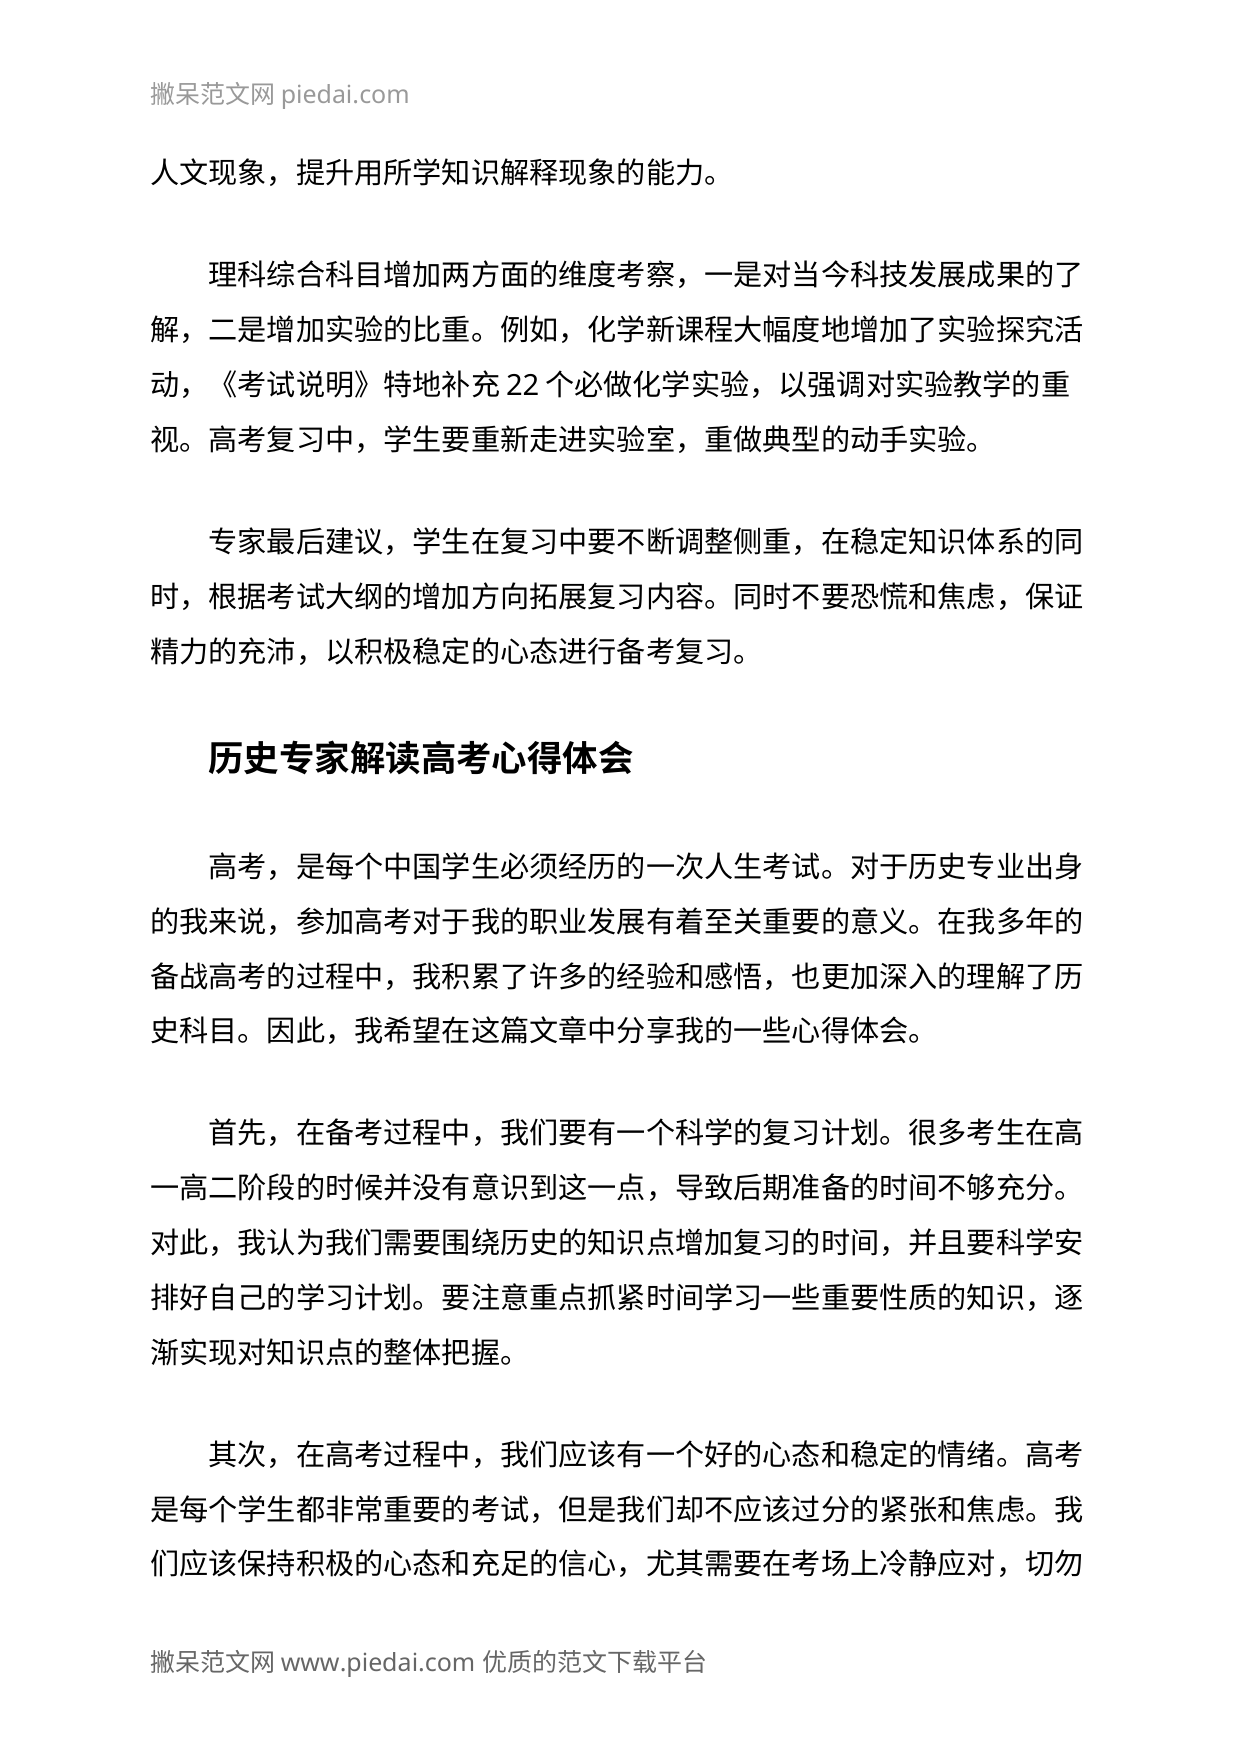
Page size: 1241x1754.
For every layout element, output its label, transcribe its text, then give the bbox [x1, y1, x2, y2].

text 理科综合科目增加两方面的维度考察，一是对当今科技发展成果的了解，二是增加实验的比重。例如，化学新课程大幅度地增加了实验探究活动，《考试说明》特地补充22个必做化学实验，以强调对实验教学的重视。高考复习中，学生要重新走进实验室，重做典型的动手实验。 [150, 252, 1090, 459]
text 历史专家解读高考心得体会 [150, 730, 1090, 781]
text 高考，是每个中国学生必须经历的一次人生考试。对于历史专业出身的我来说，参加高考对于我的职业发展有着至关重要的意义。在我多年的备战高考的过程中，我积累了许多的经验和感悟，也更加深入的理解了历史科目。因此，我希望在这篇文章中分享我的一些心得体会。 [150, 843, 1090, 1050]
text 首先，在备考过程中，我们要有一个科学的复习计划。很多考生在高一高二阶段的时候并没有意识到这一点，导致后期准备的时间不够充分。对此，我认为我们需要围绕历史的知识点增加复习的时间，并且要科学安排好自己的学习计划。要注意重点抓紧时间学习一些重要性质的知识，逐渐实现对知识点的整体把握。 [150, 1110, 1090, 1372]
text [150, 150, 1090, 192]
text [150, 1431, 1090, 1583]
text 专家最后建议，学生在复习中要不断调整侧重，在稳定知识体系的同时，根据考试大纲的增加方向拓展复习内容。同时不要恐慌和焦虑，保证精力的充沛，以积极稳定的心态进行备考复习。 [150, 518, 1090, 670]
